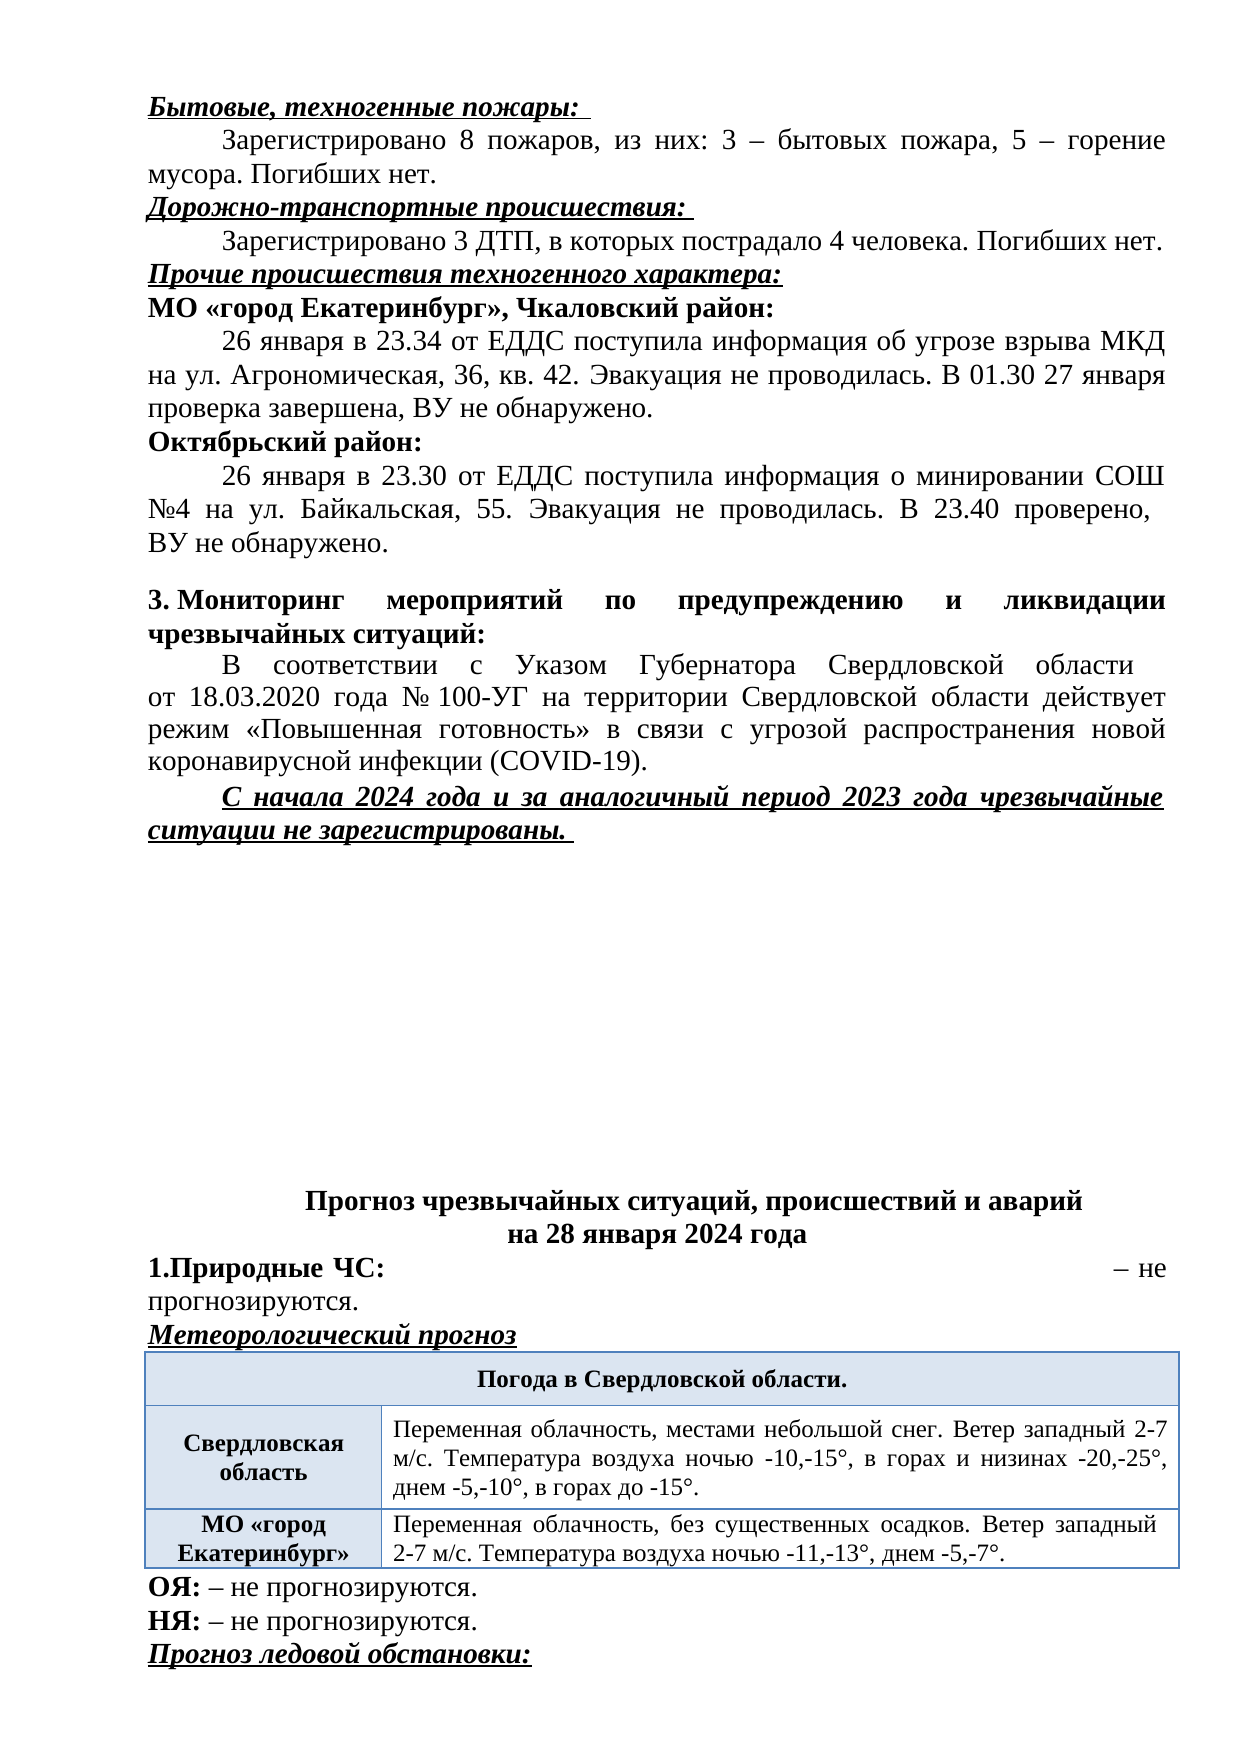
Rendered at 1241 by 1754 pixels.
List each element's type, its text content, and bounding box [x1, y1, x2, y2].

text ОЯ: – не прогнозируются. [148, 1569, 1167, 1603]
table_cell Переменная облачность, местами небольшой снег. Ветер западный 2-7 м/с. Температура воздуха ночью -10,-15°, в горах и низинах -20,-25°, днем -5,-10°, в горах до -15°. [382, 1406, 1178, 1508]
text НЯ: – не прогнозируются. [148, 1603, 1167, 1636]
table_cell Свердловская область [146, 1406, 381, 1508]
text Прогноз ледовой обстановки: [148, 1636, 1167, 1670]
text 3. Мониторинг мероприятий по предупреждению и ликвидации чрезвычайных ситуаций: [148, 582, 1167, 649]
text С начала 2024 года и за аналогичный период 2023 года чрезвычайные ситуации не зарегистрированы. [148, 779, 1167, 846]
text Октябрьский район: [148, 424, 1167, 458]
text 26 января в 23.34 от ЕДДС поступила информация об угрозе взрыва МКД на ул. Агрономическая, 36, кв. 42. Эвакуация не проводилась. В 01.30 27 января проверка завершена, ВУ не обнаружено. [148, 323, 1167, 424]
text на 28 января 2024 года [148, 1216, 1167, 1250]
table_header Погода в Свердловской области. [146, 1353, 1178, 1405]
table_cell МО «город Екатеринбург» [146, 1510, 381, 1567]
text В соответствии с Указом Губернатора Свердловской области от 18.03.2020 года № 100-УГ на территории Свердловской области действует режим «Повышенная готовность» в связи с угрозой распространения новой коронавирусной инфекции (COVID-19). [148, 649, 1167, 777]
text Зарегистрировано 3 ДТП, в которых пострадало 4 человека. Погибших нет. [148, 223, 1167, 256]
text Дорожно-транспортные происшествия: [148, 189, 1167, 223]
text Бытовые, техногенные пожары: [148, 89, 1167, 122]
text МО «город Екатеринбург», Чкаловский район: [148, 290, 1167, 323]
text Зарегистрировано 8 пожаров, из них: 3 – бытовых пожара, 5 – горение мусора. Погибших нет. [148, 122, 1167, 189]
text Прогноз чрезвычайных ситуаций, происшествий и аварий [148, 1183, 1167, 1216]
text Метеорологический прогноз [148, 1317, 1167, 1351]
text 26 января в 23.30 от ЕДДС поступила информация о минировании СОШ №4 на ул. Байкальская, 55. Эвакуация не проводилась. В 23.40 проверено, ВУ не обнаружено. [148, 458, 1167, 558]
text 1.Природные ЧС: – не прогнозируются. [148, 1250, 1167, 1317]
text Прочие происшествия техногенного характера: [148, 256, 1167, 290]
table_cell Переменная облачность, без существенных осадков. Ветер западный 2-7 м/с. Температура воздуха ночью -11,-13°, днем -5,-7°. [382, 1510, 1178, 1567]
